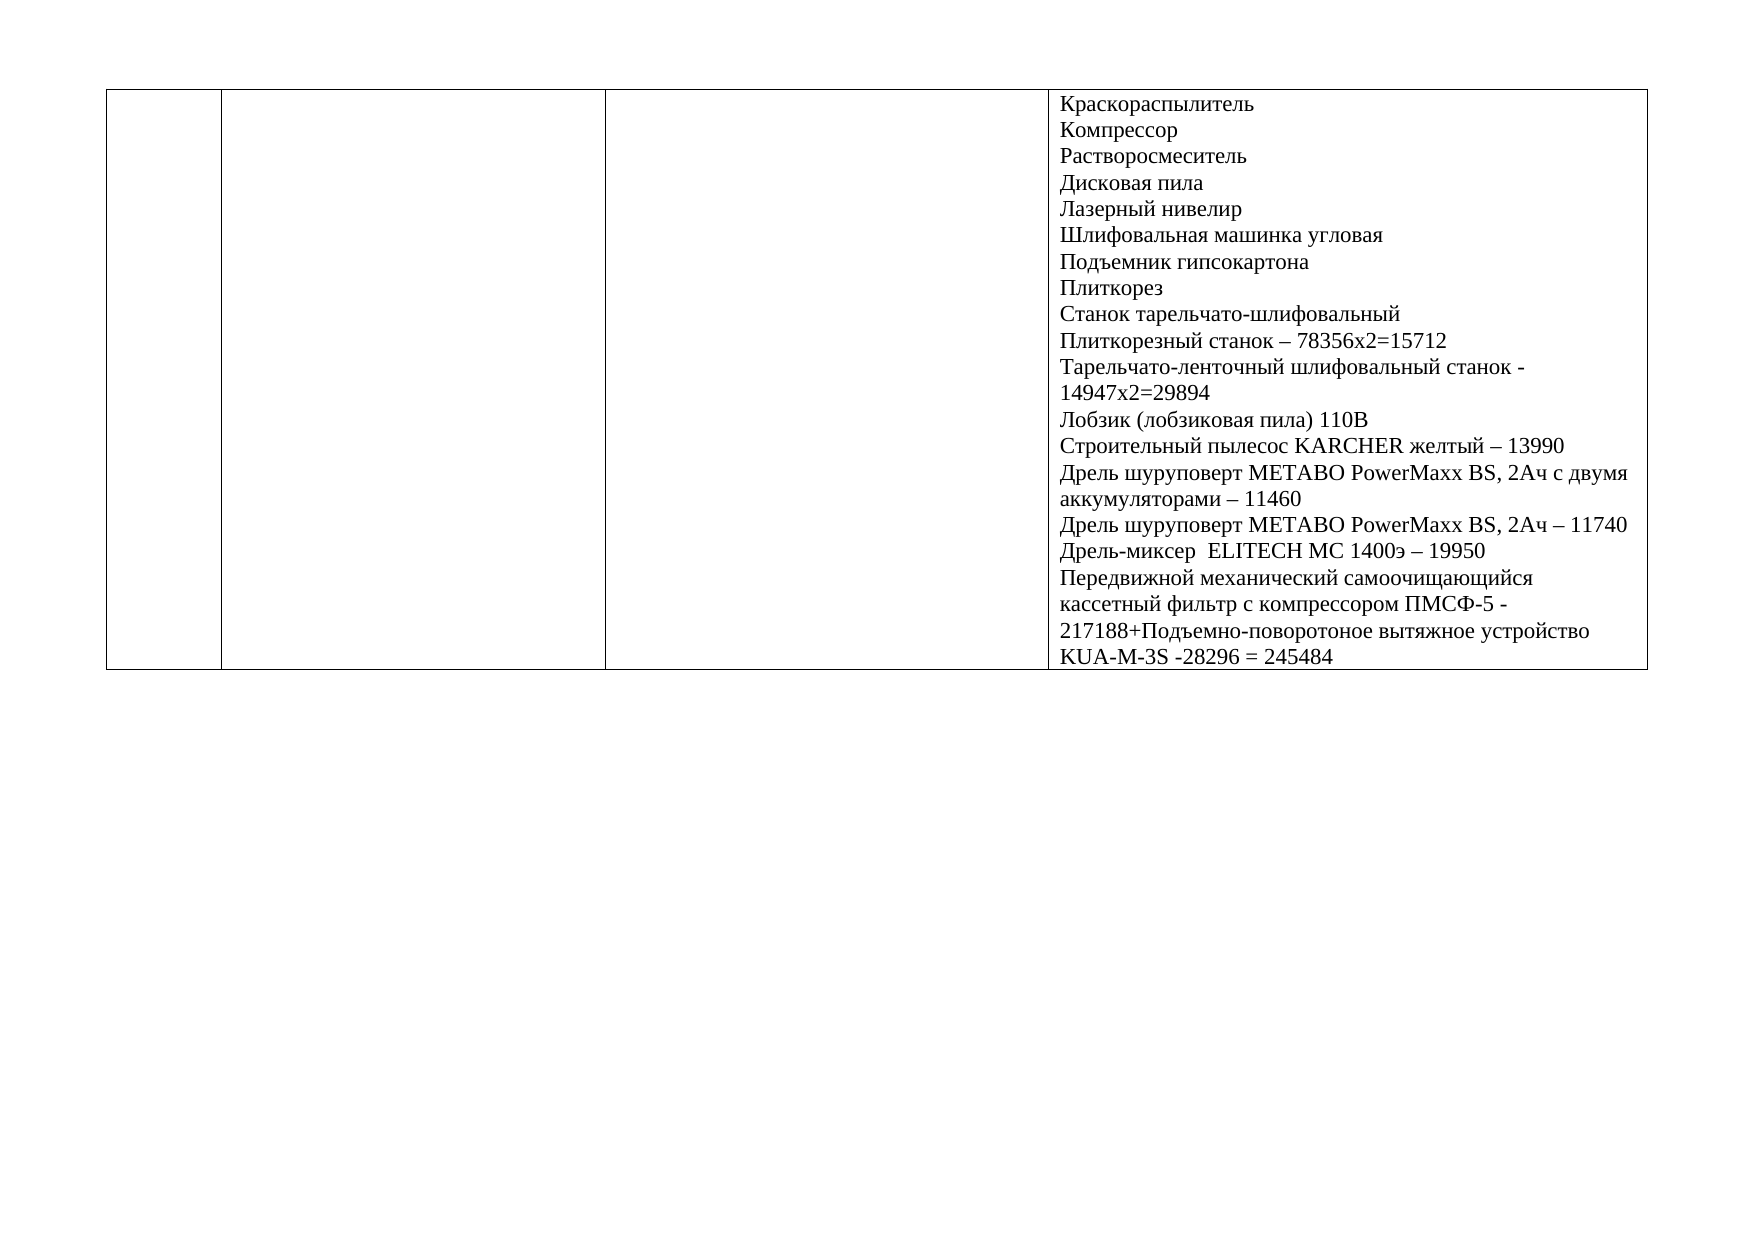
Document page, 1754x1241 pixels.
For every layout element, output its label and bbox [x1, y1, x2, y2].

table_cell [606, 90, 1048, 669]
table_cell [222, 90, 605, 669]
table_cell [107, 90, 221, 669]
table_cell [1049, 90, 1647, 669]
